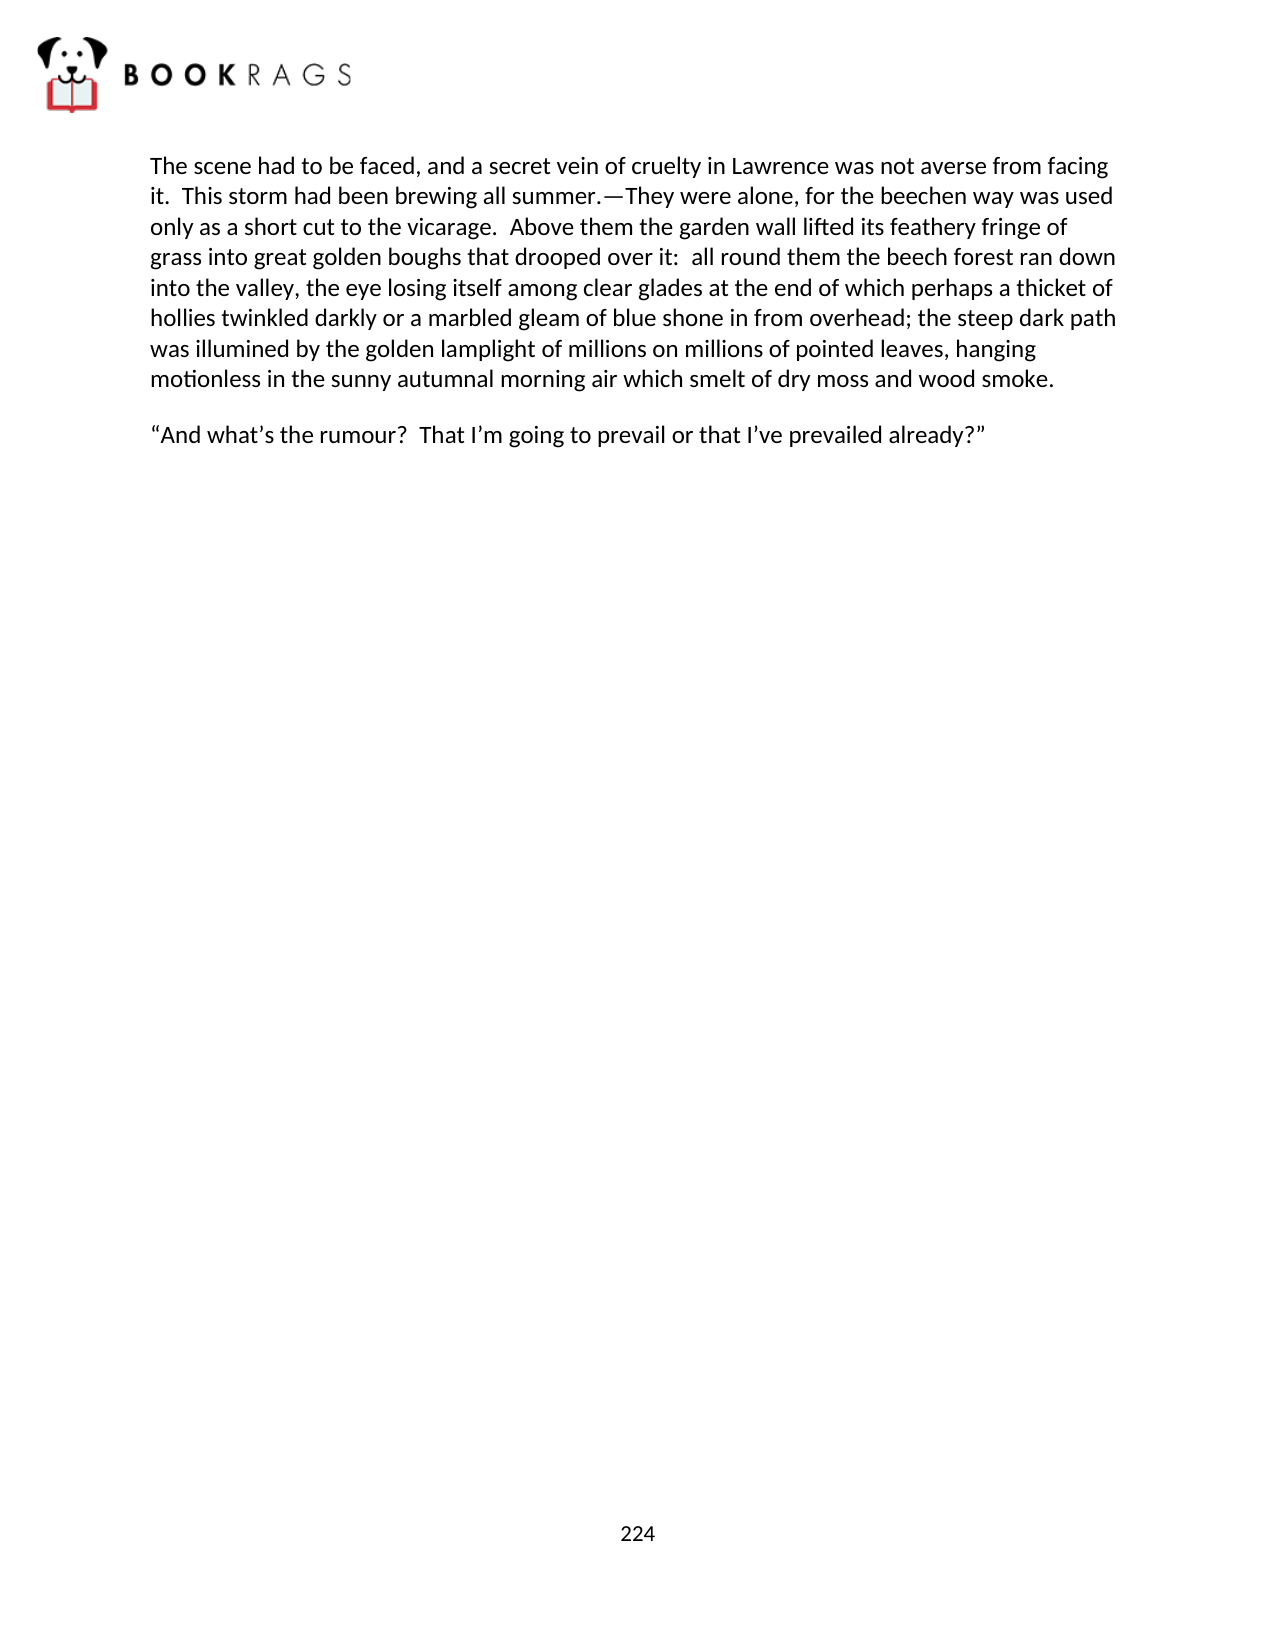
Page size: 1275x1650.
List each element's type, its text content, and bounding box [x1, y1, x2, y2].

text The scene had to be faced, and a secret vein of cruelty in Lawrence was not averse from facing it. This storm had been brewing all summer.—­They were alone, for the beechen way was used only as a short cut to the vicarage. Above them the garden wall lifted its feathery fringe of grass into great golden boughs that drooped over it: all round them the beech forest ran down into the valley, the eye losing itself among clear glades at the end of which perhaps a thicket of hollies twinkled darkly or a marbled gleam of blue shone in from overhead; the steep dark path was illumined by the golden lamplight of millions on millions of pointed leaves, hanging motionless in the sunny autumnal morning air which smelt of dry moss and wood smoke. [150, 150, 1125, 394]
text “And what’s the rumour? That I’m going to prevail or that I’ve prevailed already?” [150, 419, 1125, 450]
picture [37, 37, 351, 113]
